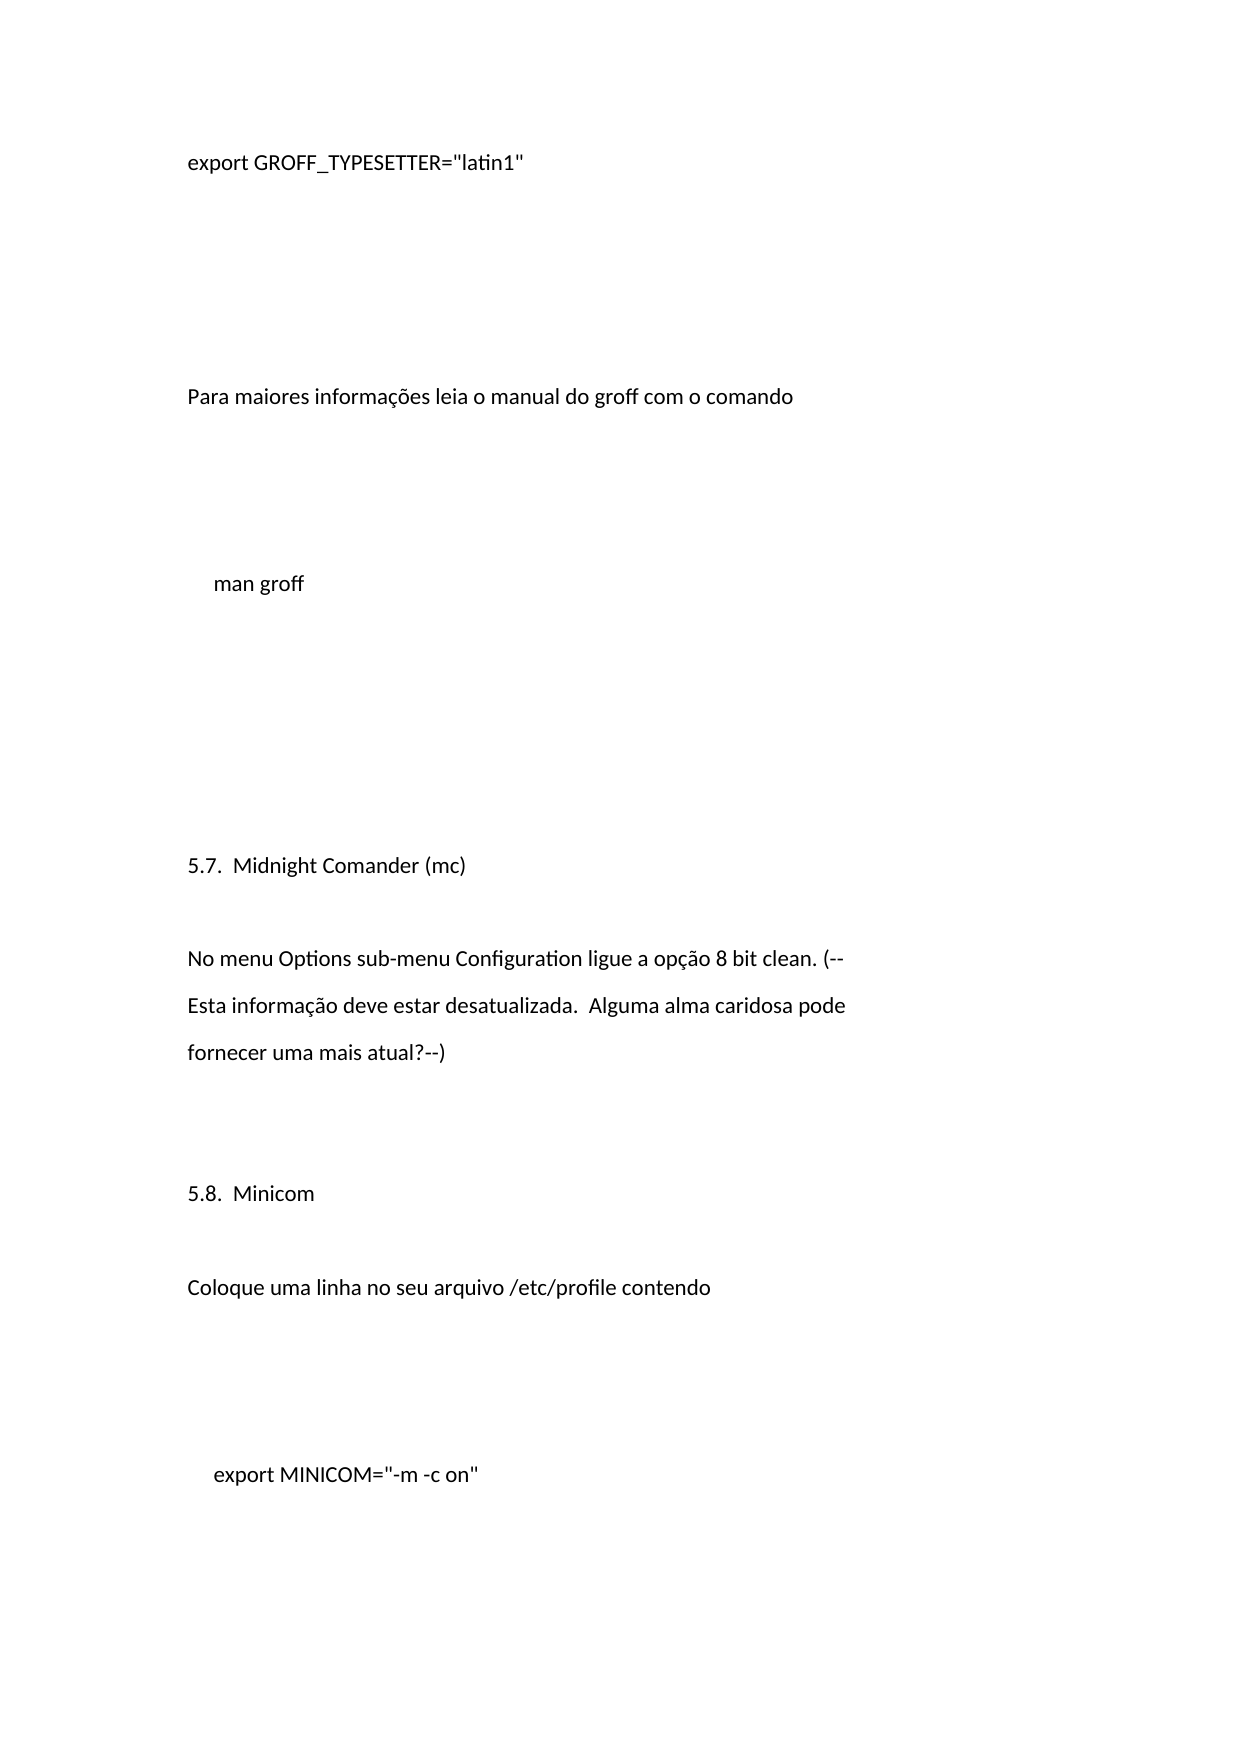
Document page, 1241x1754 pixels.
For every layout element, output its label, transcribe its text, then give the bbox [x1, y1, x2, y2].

text fornecer uma mais atual?--) [177, 1038, 1063, 1066]
text export MINICOM="-m -c on" [177, 1460, 1063, 1488]
text 5.7. Midnight Comander (mc) [177, 851, 1063, 879]
text Para maiores informações leia o manual do groff com o comando [177, 382, 1063, 410]
text No menu Options sub-menu Configuration ligue a opção 8 bit clean. (-- [177, 944, 1063, 972]
text export GROFF_TYPESETTER="latin1" [177, 148, 1063, 176]
text Coloque uma linha no seu arquivo /etc/profile contendo [177, 1273, 1063, 1301]
text man groff [177, 569, 1063, 597]
text 5.8. Minicom [177, 1179, 1063, 1207]
text Esta informação deve estar desatualizada. Alguma alma caridosa pode [177, 991, 1063, 1019]
